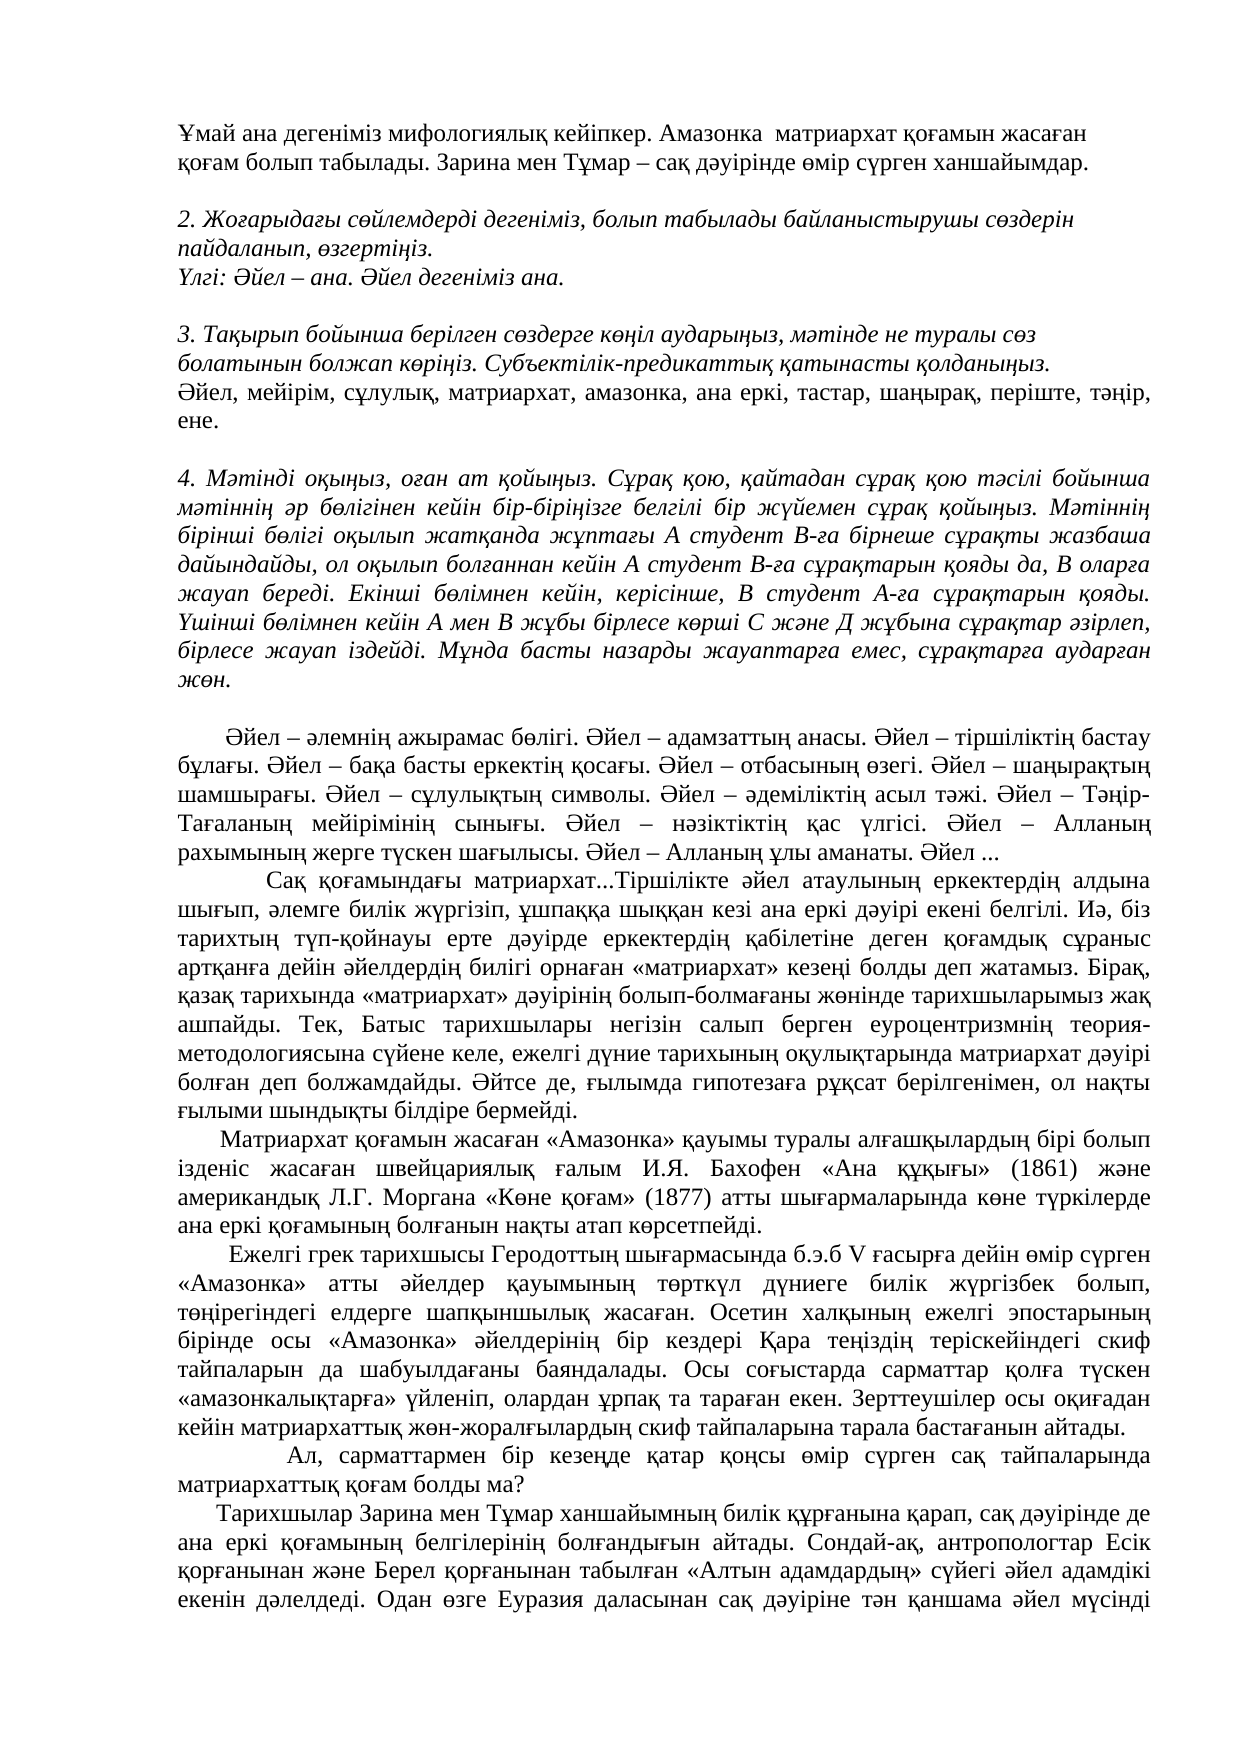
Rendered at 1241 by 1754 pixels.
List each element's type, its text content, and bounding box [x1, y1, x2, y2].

text Ал, сарматтармен бір кезеңде қатар қоңсы өмір сүрген сақ тайпаларында матриархаттық қоғам болды ма? [177, 1441, 1152, 1498]
text Әйел, мейірім, сұлулық, матриархат, амазонка, ана еркі, тастар, шаңырақ, періште, тәңір, ене. [177, 377, 1152, 434]
text Ұмай ана дегеніміз мифологиялық кейіпкер. Амазонка матриархат қоғамын жасаған қоғам болып табылады. Зарина мен Тұмар – сақ дәуірінде өмір сүрген ханшайымдар. [177, 118, 1152, 176]
text Әйел – әлемнің ажырамас бөлігі. Әйел – адамзаттың анасы. Әйел – тіршіліктің бастау бұлағы. Әйел – бақа басты еркектің қосағы. Әйел – отбасының өзегі. Әйел – шаңырақтың шамшырағы. Әйел – сұлулықтың символы. Әйел – әдеміліктің асыл тәжі. Әйел – Тәңір-Тағаланың мейірімінің сынығы. Әйел – нәзіктіктің қас үлгісі. Әйел – Алланың рахымының жерге түскен шағылысы. Әйел – Алланың ұлы аманаты. Әйел ... [177, 722, 1152, 866]
text Ежелгі грек тарихшысы Геродоттың шығармасында б.э.б V ғасырға дейін өмір сүрген «Амазонка» атты әйелдер қауымының төрткүл дүниеге билік жүргізбек болып, төңірегіндегі елдерге шапқыншылық жасаған. Осетин халқының ежелгі эпостарының бірінде осы «Амазонка» әйелдерінің бір кездері Қара теңіздің теріскейіндегі скиф тайпаларын да шабуылдағаны баяндалады. Осы соғыстарда сарматтар қолға түскен «амазонкалықтарға» үйленіп, олардан ұрпақ та тараған екен. Зерттеушілер осы оқиғадан кейін матриархаттық жөн-жоралғылардың скиф тайпаларына тарала бастағанын айтады. [177, 1239, 1152, 1441]
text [177, 1498, 1152, 1613]
text Сақ қоғамындағы матриархат...Тіршілікте әйел атаулының еркектердің алдына шығып, әлемге билік жүргізіп, ұшпаққа шыққан кезі ана еркі дәуірі екені белгілі. Иә, біз тарихтың түп-қойнауы ерте дәуірде еркектердің қабілетіне деген қоғамдық сұраныс артқанға дейін әйелдердің билігі орнаған «матриархат» кезеңі болды деп жатамыз. Бірақ, қазақ тарихында «матриархат» дәуірінің болып-болмағаны жөнінде тарихшыларымыз жақ ашпайды. Тек, Батыс тарихшылары негізін салып берген еуроцентризмнің теория-методологиясына сүйене келе, ежелгі дүние тарихының оқулықтарында матриархат дәуірі болған деп болжамдайды. Әйтсе де, ғылымда гипотезаға рұқсат берілгенімен, ол нақты ғылыми шындықты білдіре бермейді. [177, 866, 1152, 1124]
text Матриархат қоғамын жасаған «Амазонка» қауымы туралы алғашқылардың бірі болып ізденіс жасаған швейцариялық ғалым И.Я. Бахофен «Ана құқығы» (1861) және американдық Л.Г. Моргана «Көне қоғам» (1877) атты шығармаларында көне түркілерде ана еркі қоғамының болғанын нақты атап көрсетпейді. [177, 1124, 1152, 1239]
text Үлгі: Әйел – ана. Әйел дегеніміз ана. [177, 262, 1152, 291]
text 3. Тақырып бойынша берілген сөздерге көңіл аударыңыз, мәтінде не туралы сөз болатынын болжап көріңіз. Субъектілік-предикаттық қатынасты қолданыңыз. [177, 319, 1152, 377]
text 4. Мәтінді оқыңыз, оған ат қойыңыз. Сұрақ қою, қайтадан сұрақ қою тәсілі бойынша мәтіннің әр бөлігінен кейін бір-біріңізге белгілі бір жүйемен сұрақ қойыңыз. Мәтіннің бірінші бөлігі оқылып жатқанда жұптағы А студент В-ға бірнеше сұрақты жазбаша дайындайды, ол оқылып болғаннан кейін А студент В-ға сұрақтарын қояды да, В оларға жауап береді. Екінші бөлімнен кейін, керісінше, В студент А-ға сұрақтарын қояды. Үшінші бөлімнен кейін А мен В жұбы бірлесе көрші С және Д жұбына сұрақтар әзірлеп, бірлесе жауап іздейді. Мұнда басты назарды жауаптарға емес, сұрақтарға аударған жөн. [177, 463, 1152, 693]
text 2. Жоғарыдағы сөйлемдерді дегеніміз, болып табылады байланыстырушы сөздерін пайдаланып, өзгертіңіз. [177, 204, 1152, 262]
